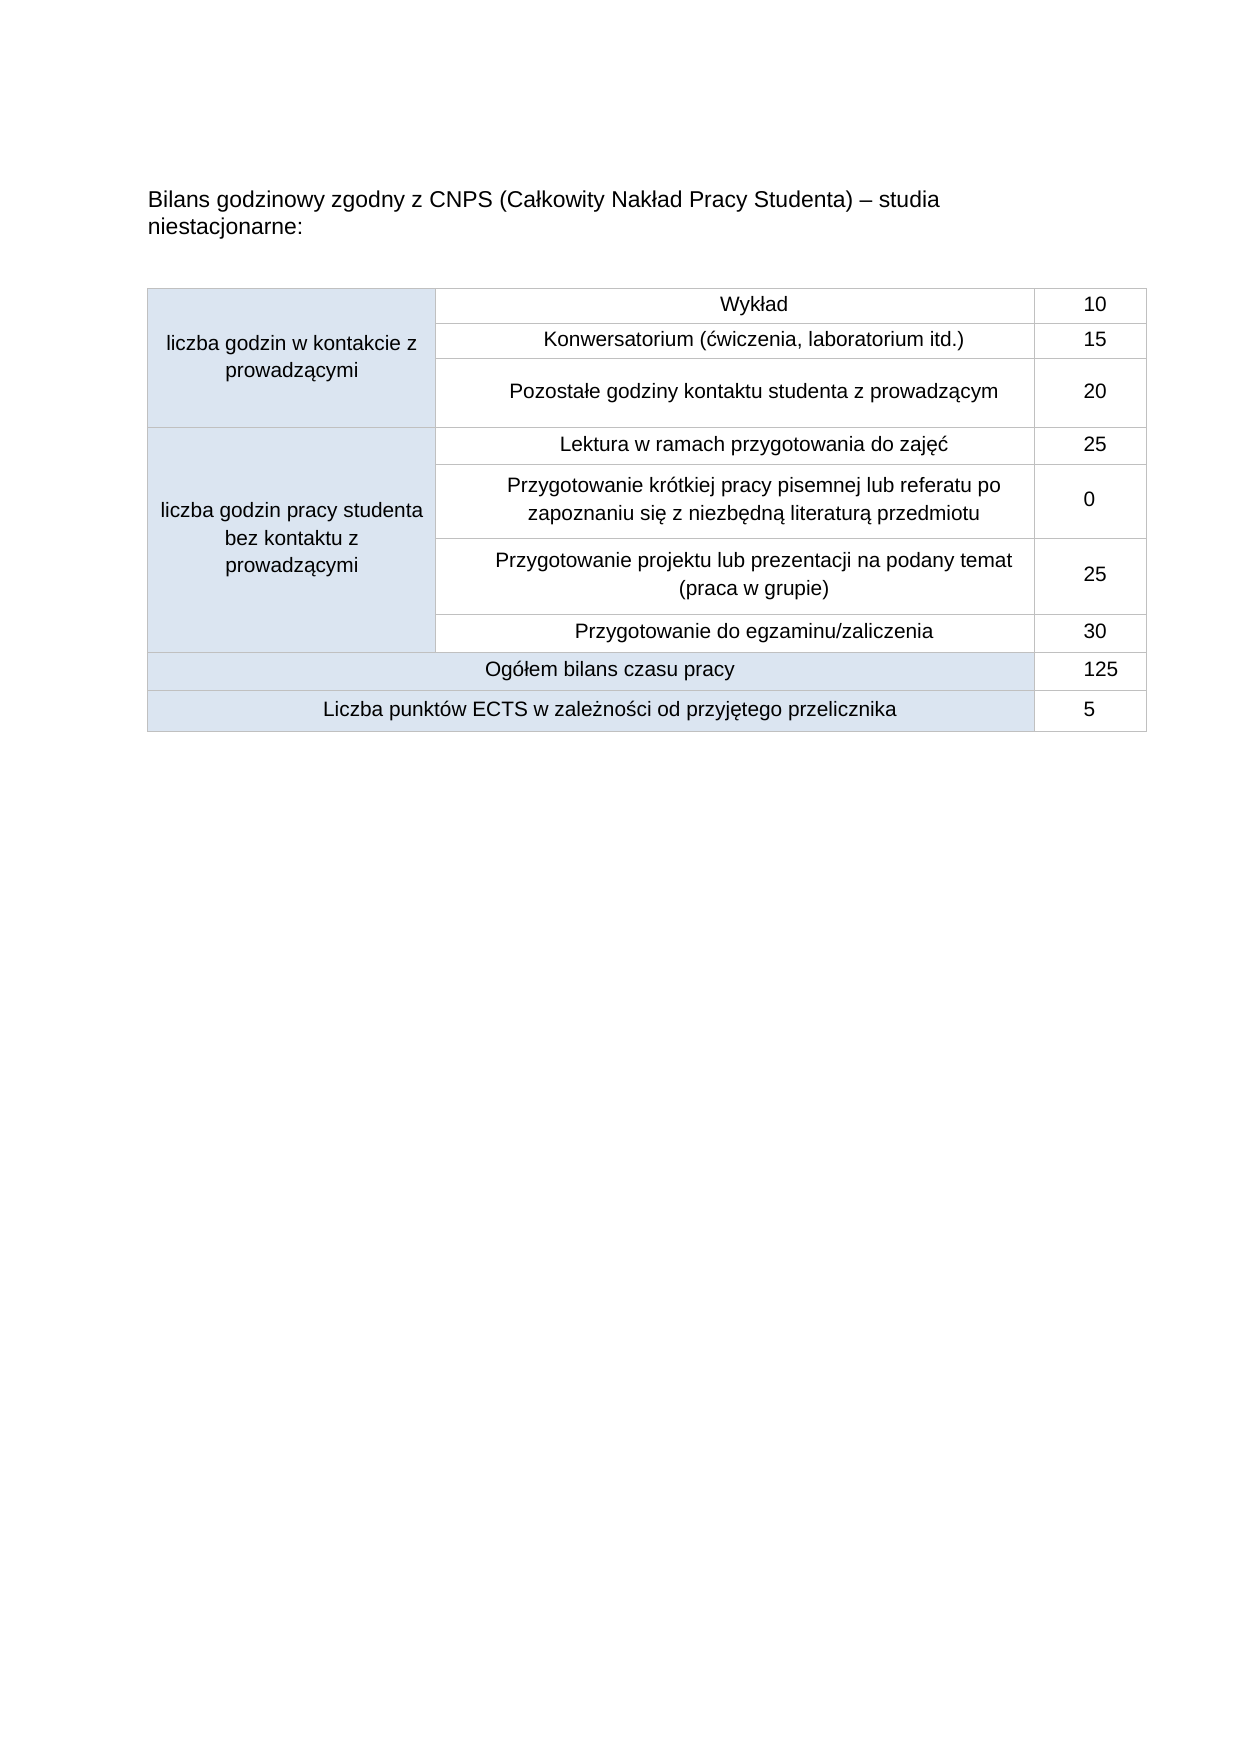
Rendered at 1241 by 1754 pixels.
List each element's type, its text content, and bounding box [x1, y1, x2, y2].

table_cell 25 [1035, 539, 1146, 614]
table_header 10 [1035, 289, 1146, 323]
table_cell liczba godzin pracy studenta bez kontaktu z prowadzącymi [148, 428, 435, 652]
table_cell 5 [1035, 691, 1146, 731]
table_cell 15 [1035, 324, 1146, 357]
table_cell Ogółem bilans czasu pracy [148, 653, 1034, 690]
table_cell Przygotowanie do egzaminu/zaliczenia [436, 615, 1034, 652]
table_cell 125 [1035, 653, 1146, 690]
table_header Wykład [436, 289, 1034, 323]
table_cell 25 [1035, 428, 1146, 463]
table_cell 30 [1035, 615, 1146, 652]
table_cell Przygotowanie krótkiej pracy pisemnej lub referatu po zapoznaniu się z niezbędną literaturą przedmiotu [436, 465, 1034, 537]
table_cell 0 [1035, 465, 1146, 537]
text Bilans godzinowy zgodny z CNPS (Całkowity Nakład Pracy Studenta) – studia niestacjonarne: [148, 186, 1093, 239]
table_header liczba godzin w kontakcie z prowadzącymi [148, 289, 435, 427]
table_cell Liczba punktów ECTS w zależności od przyjętego przelicznika [148, 691, 1034, 731]
table_cell Lektura w ramach przygotowania do zajęć [436, 428, 1034, 463]
table_cell 20 [1035, 359, 1146, 427]
table_cell Konwersatorium (ćwiczenia, laboratorium itd.) [436, 324, 1034, 357]
table_cell Przygotowanie projektu lub prezentacji na podany temat (praca w grupie) [436, 539, 1034, 614]
table_cell Pozostałe godziny kontaktu studenta z prowadzącym [436, 359, 1034, 427]
